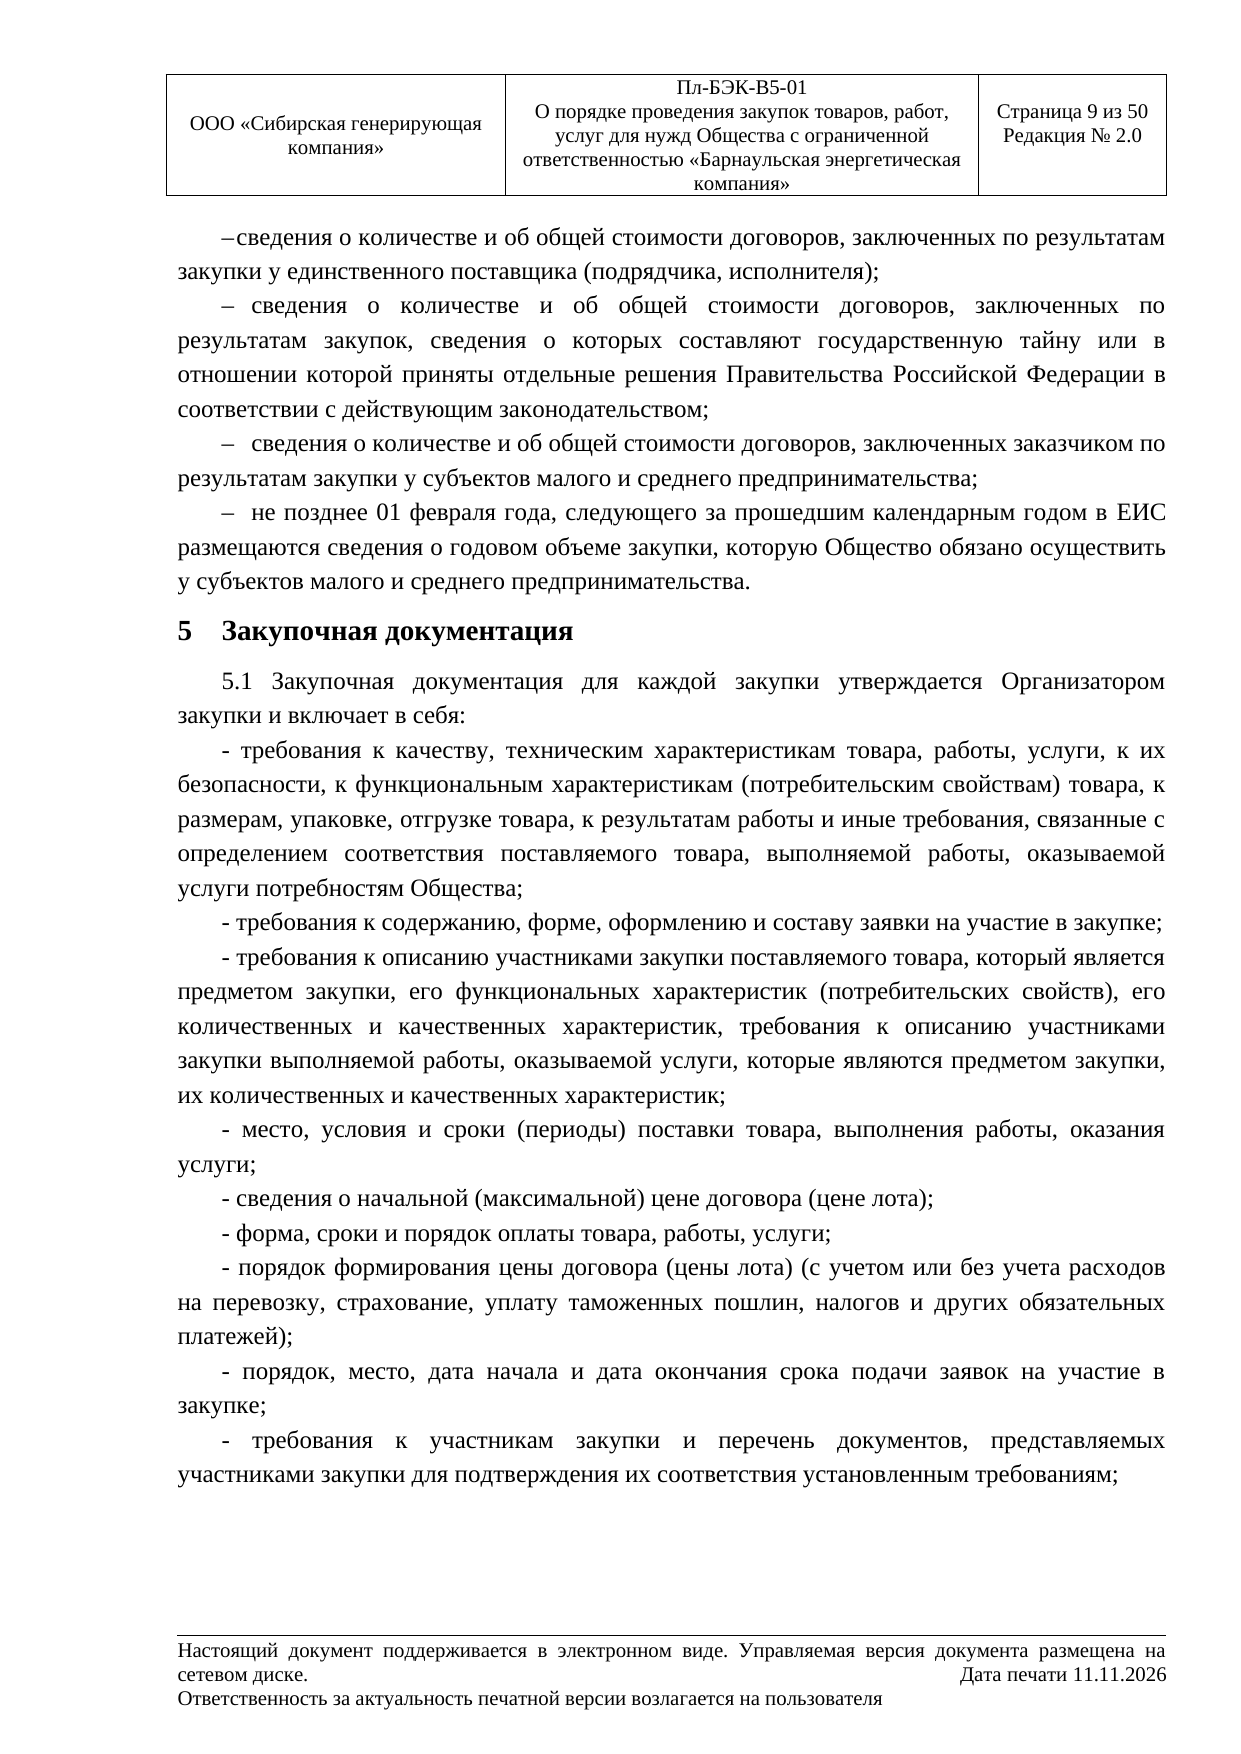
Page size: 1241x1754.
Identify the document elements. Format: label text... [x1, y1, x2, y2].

text - требования к участникам закупки и перечень документов, представляемых участниками закупки для подтверждения их соответствия установленным требованиям; [177, 1425, 1166, 1488]
text - порядок формирования цены договора (цены лота) (с учетом или без учета расходов на перевозку, страхование, уплату таможенных пошлин, налогов и других обязательных платежей); [177, 1252, 1166, 1350]
text - сведения о начальной (максимальной) цене договора (цене лота); [177, 1183, 1166, 1212]
list сведения о количестве и об общей стоимости договоров, заключенных по результатам закупки у единственного поставщика (подрядчика, исполнителя); [177, 222, 1166, 285]
text - порядок, место, дата начала и дата окончания срока подачи заявок на участие в закупке; [177, 1356, 1166, 1419]
list сведения о количестве и об общей стоимости договоров, заключенных заказчиком по результатам закупки у субъектов малого и среднего предпринимательства; [177, 428, 1166, 492]
text - требования к описанию участниками закупки поставляемого товара, который является предметом закупки, его функциональных характеристик (потребительских свойств), его количественных и качественных характеристик, требования к описанию участниками закупки выполняемой работы, оказываемой услуги, которые являются предметом закупки, их количественных и качественных характеристик; [177, 942, 1166, 1109]
text 5.1 Закупочная документация для каждой закупки утверждается Организатором закупки и включает в себя: [177, 666, 1166, 729]
text - форма, сроки и порядок оплаты товара, работы, услуги; [177, 1218, 1166, 1247]
text - требования к качеству, техническим характеристикам товара, работы, услуги, к их безопасности, к функциональным характеристикам (потребительским свойствам) товара, к размерам, упаковке, отгрузке товара, к результатам работы и иные требования, связанные с определением соответствия поставляемого товара, выполняемой работы, оказываемой услуги потребностям Общества; [177, 735, 1166, 902]
list сведения о количестве и об общей стоимости договоров, заключенных по результатам закупок, сведения о которых составляют государственную тайну или в отношении которой приняты отдельные решения Правительства Российской Федерации в соответствии с действующим законодательством; [177, 291, 1166, 423]
text - требования к содержанию, форме, оформлению и составу заявки на участие в закупке; [177, 907, 1166, 936]
text - место, условия и сроки (периоды) поставки товара, выполнения работы, оказания услуги; [177, 1114, 1166, 1178]
subtitle 5 Закупочная документация [177, 613, 1166, 647]
list не позднее 01 февраля года, следующего за прошедшим календарным годом в ЕИС размещаются сведения о годовом объеме закупки, которую Общество обязано осуществить у субъектов малого и среднего предпринимательства. [177, 497, 1166, 595]
